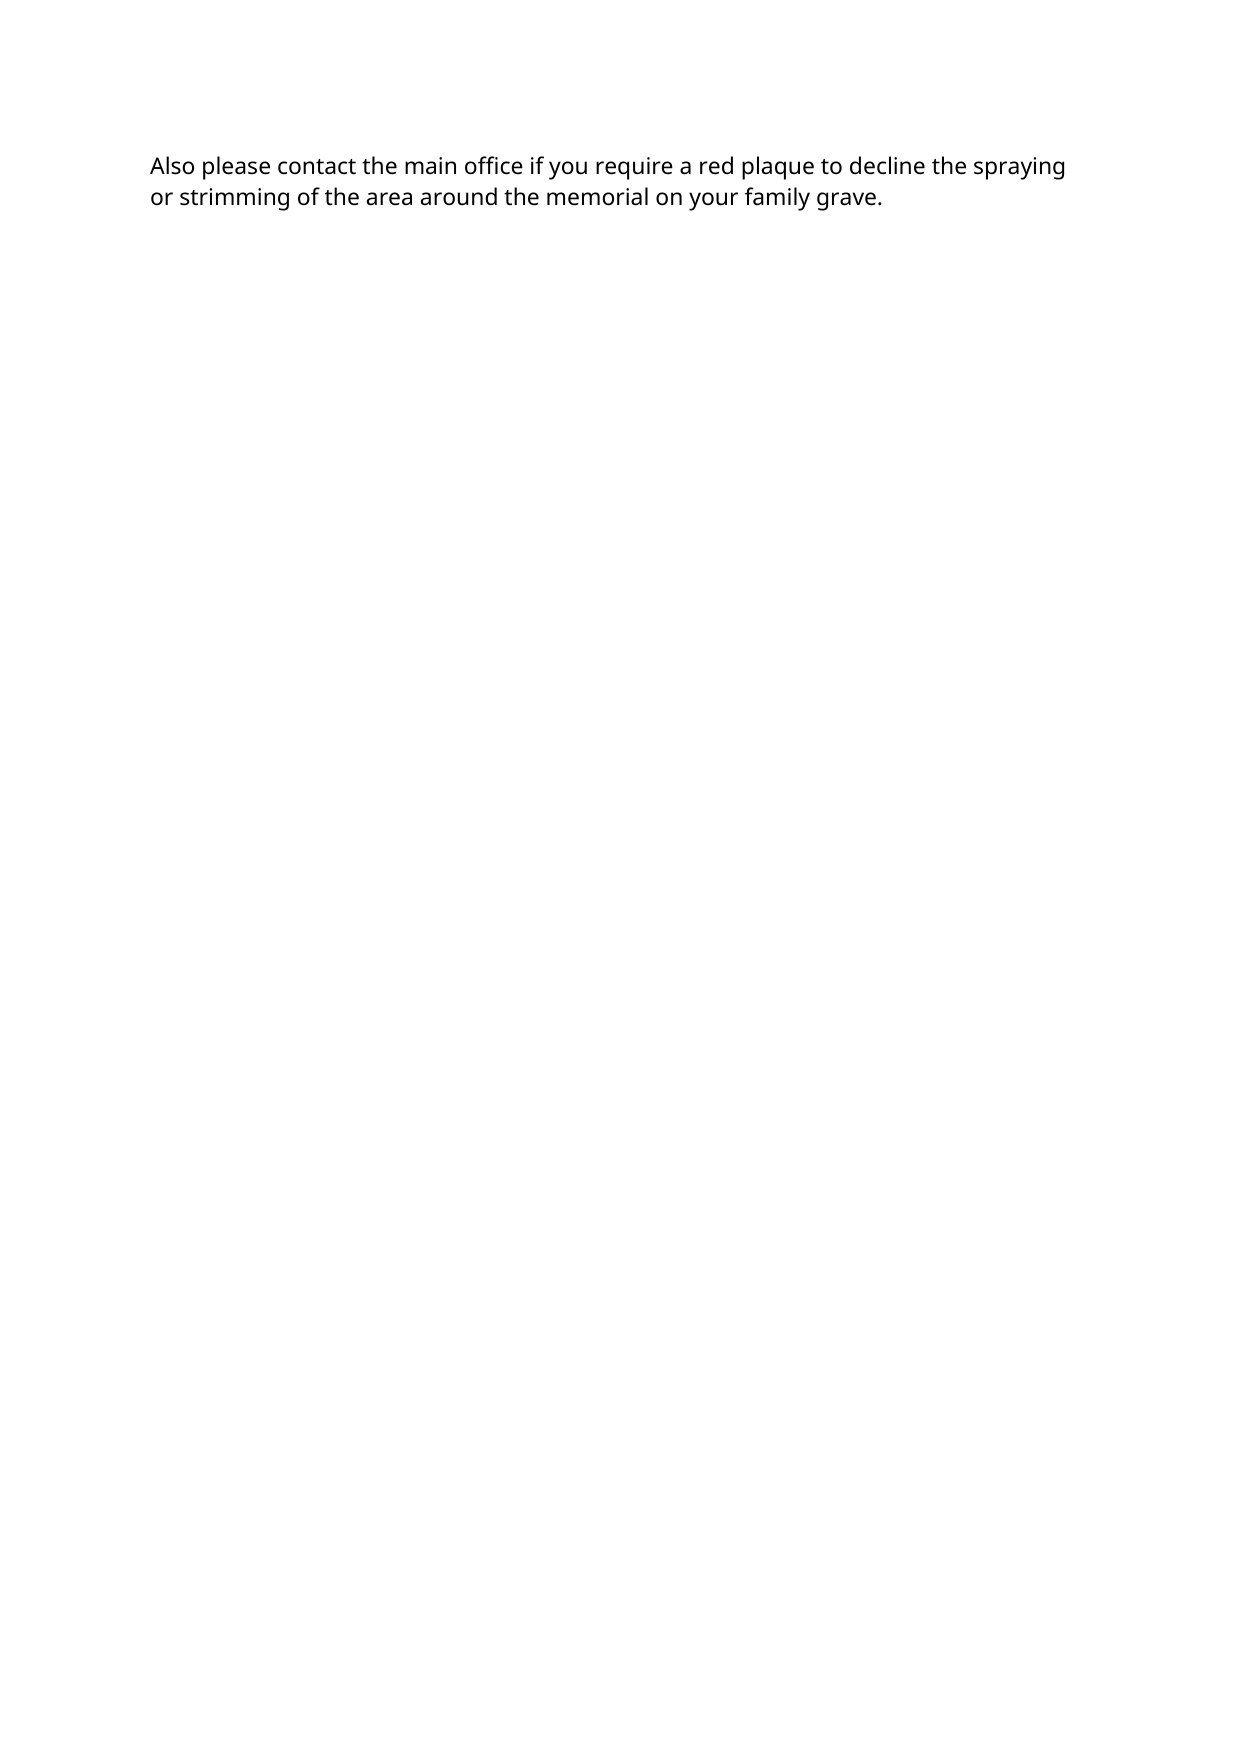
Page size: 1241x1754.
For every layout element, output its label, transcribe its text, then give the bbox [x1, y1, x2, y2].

text Also please contact the main office if you require a red plaque to decline the spraying or strimming of the area around the memorial on your family grave. [150, 150, 1090, 212]
